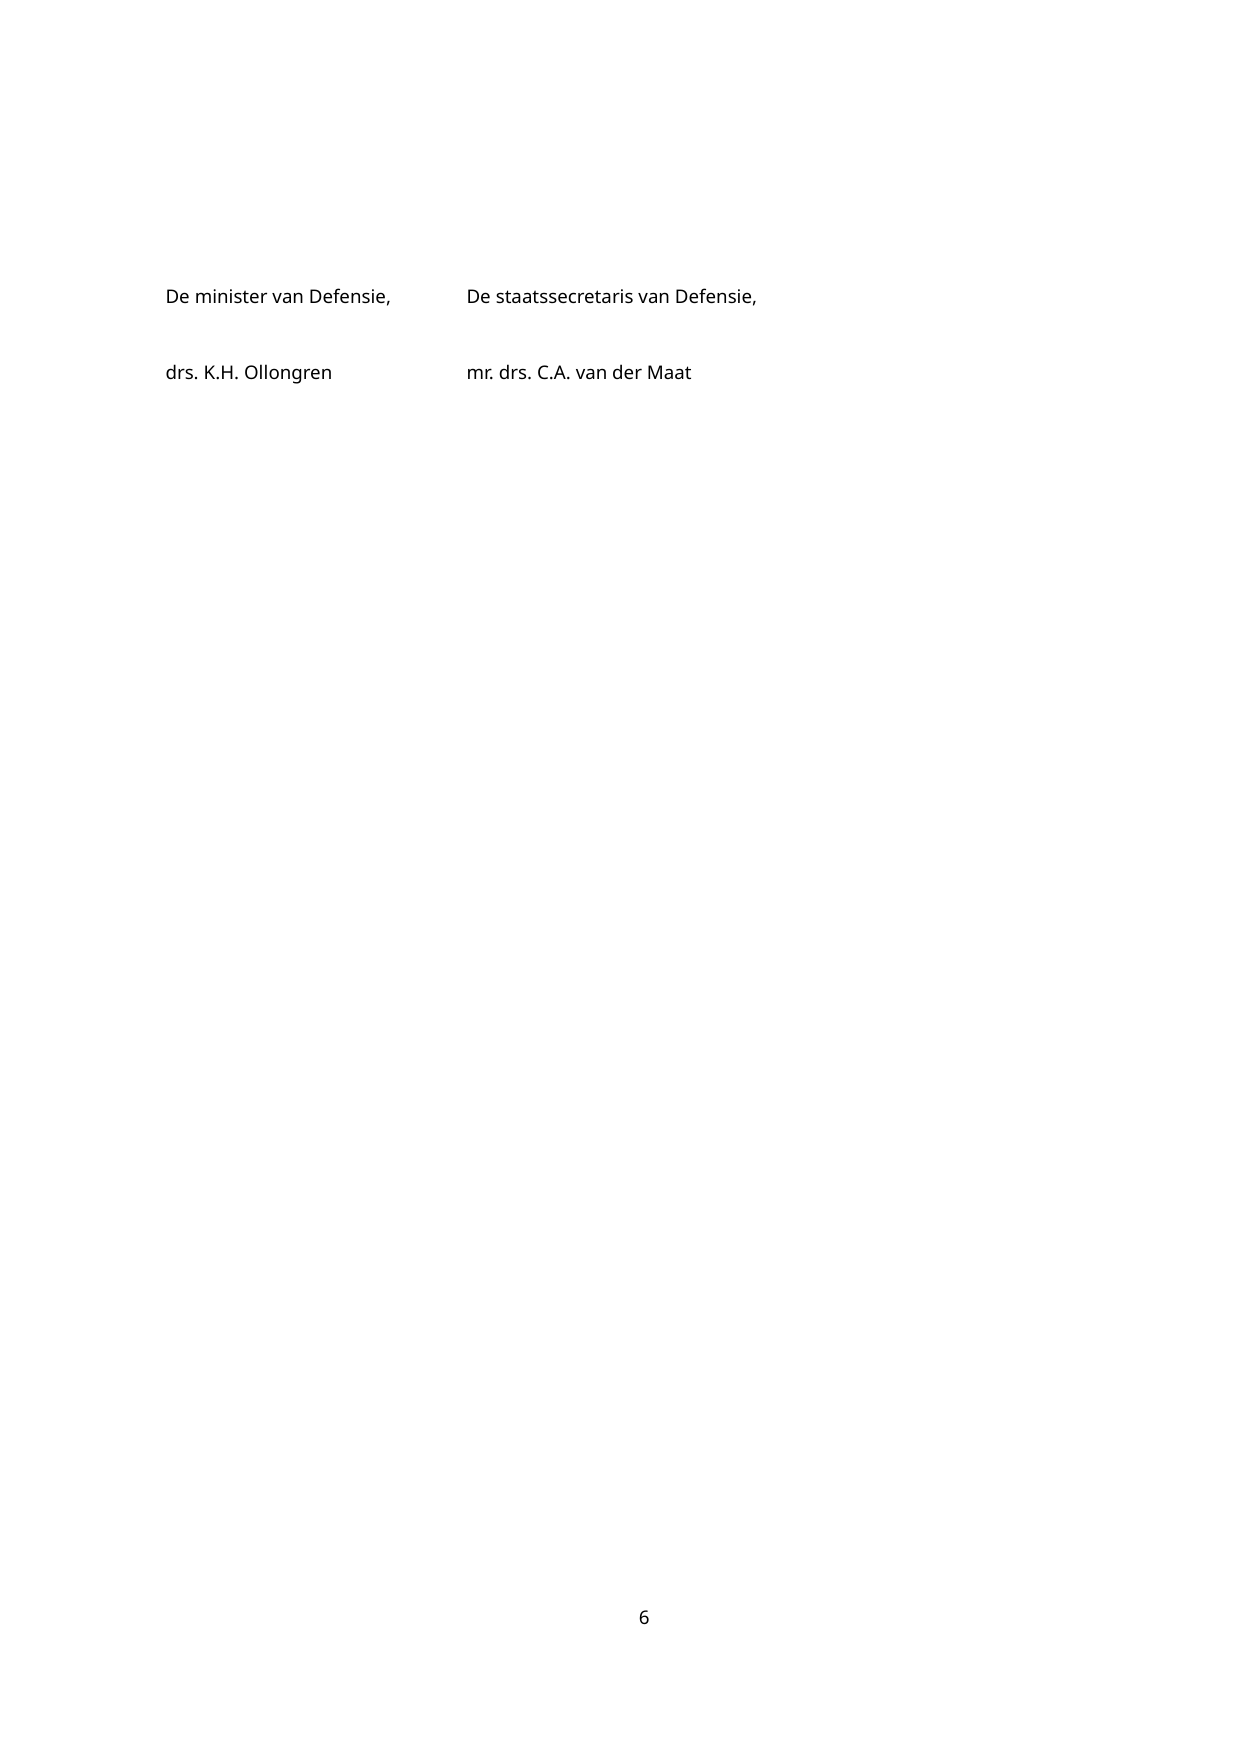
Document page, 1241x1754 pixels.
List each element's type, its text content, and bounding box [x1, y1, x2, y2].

text De minister van Defensie, De staatssecretaris van Defensie, [165, 283, 1122, 309]
text drs. K.H. Ollongren mr. drs. C.A. van der Maat [165, 359, 1122, 385]
